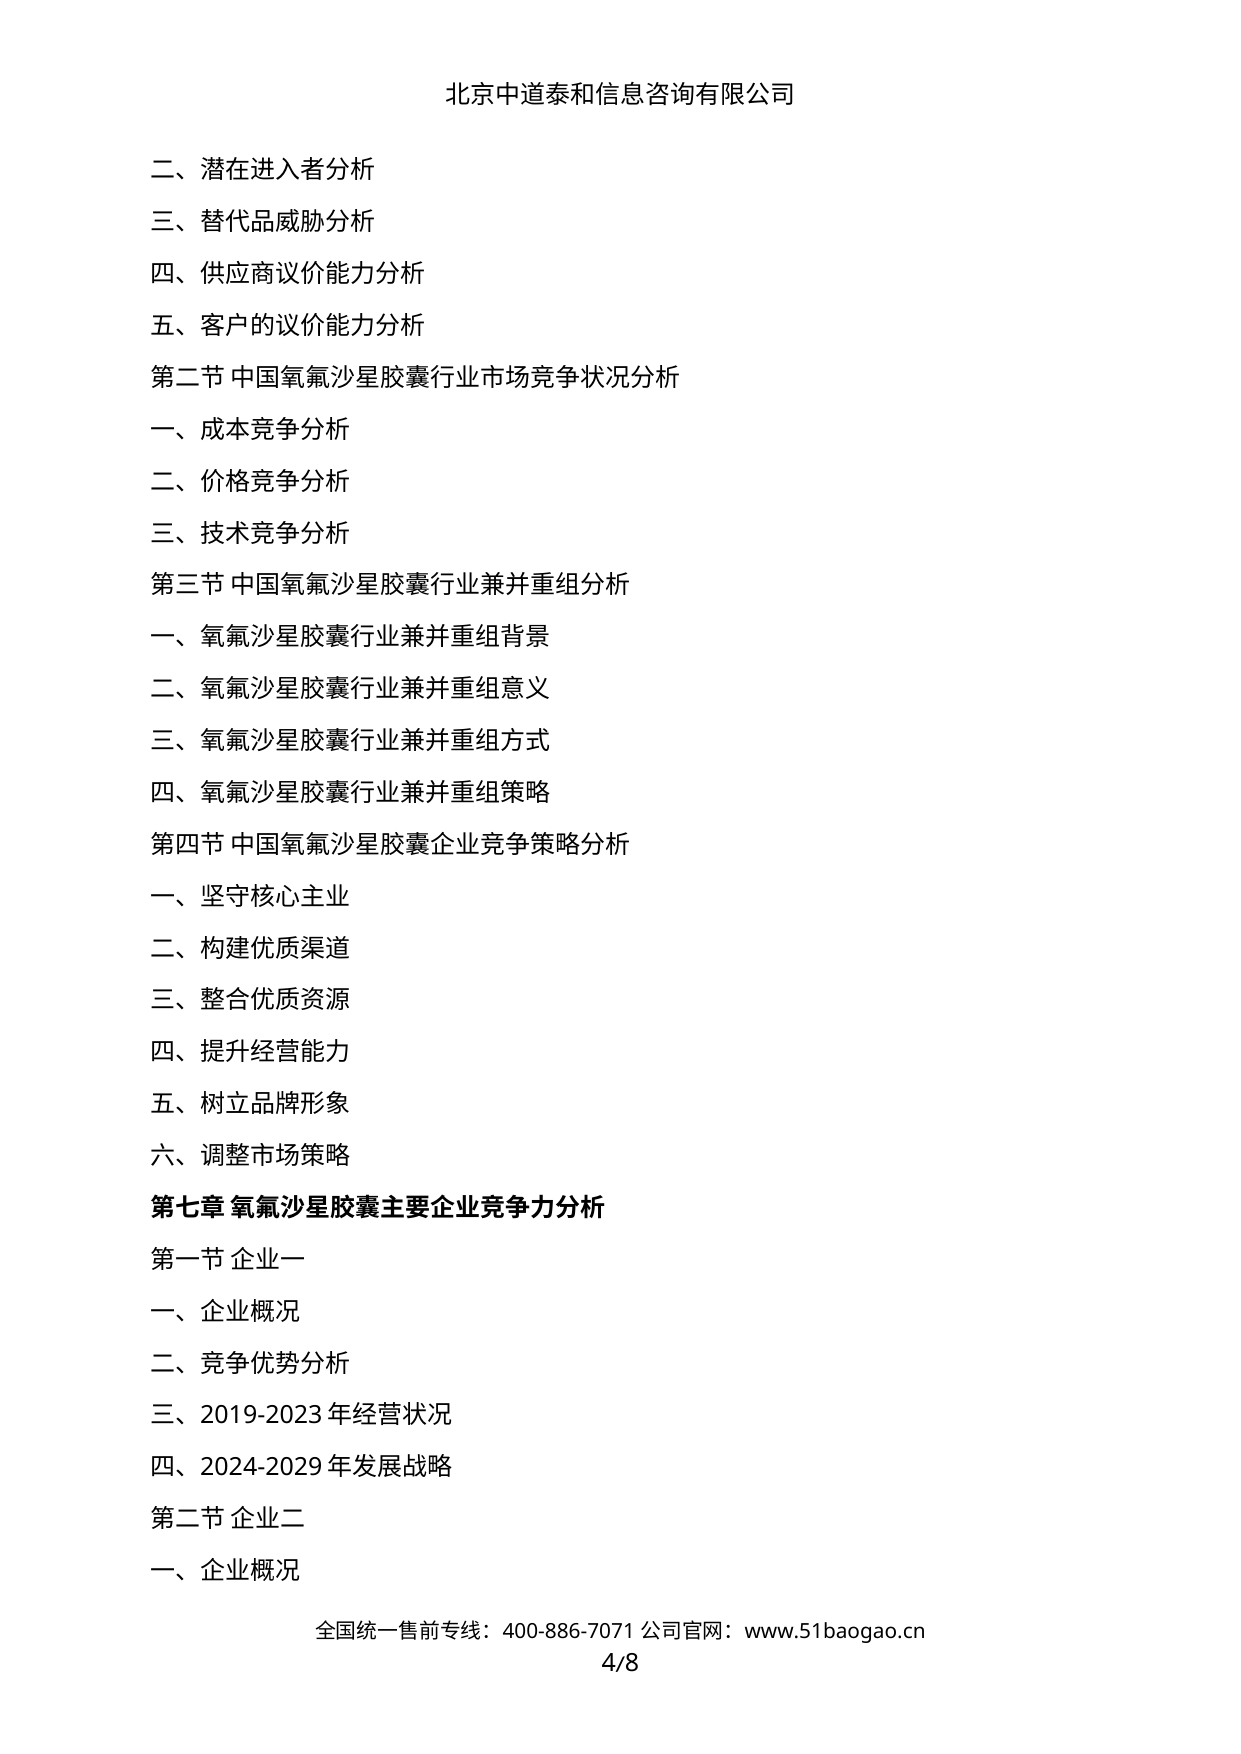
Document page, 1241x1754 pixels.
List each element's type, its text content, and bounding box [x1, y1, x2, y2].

text 第四节 中国氧氟沙星胶囊企业竞争策略分析 [150, 824, 1090, 861]
text 二、价格竞争分析 [150, 461, 1090, 497]
text 第七章 氧氟沙星胶囊主要企业竞争力分析 [150, 1187, 1090, 1224]
text 第二节 中国氧氟沙星胶囊行业市场竞争状况分析 [150, 357, 1090, 394]
text 二、竞争优势分析 [150, 1343, 1090, 1379]
text 二、氧氟沙星胶囊行业兼并重组意义 [150, 669, 1090, 705]
text 四、氧氟沙星胶囊行业兼并重组策略 [150, 772, 1090, 809]
text 第二节 企业二 [150, 1499, 1090, 1535]
text 四、2024-2029年发展战略 [150, 1447, 1090, 1483]
text 第一节 企业一 [150, 1239, 1090, 1276]
text 一、坚守核心主业 [150, 876, 1090, 912]
text 一、氧氟沙星胶囊行业兼并重组背景 [150, 617, 1090, 653]
text 三、2019-2023年经营状况 [150, 1395, 1090, 1431]
text 五、客户的议价能力分析 [150, 306, 1090, 342]
text 三、氧氟沙星胶囊行业兼并重组方式 [150, 721, 1090, 757]
text 一、企业概况 [150, 1551, 1090, 1587]
text 五、树立品牌形象 [150, 1084, 1090, 1120]
text 六、调整市场策略 [150, 1136, 1090, 1172]
text 三、整合优质资源 [150, 980, 1090, 1016]
text 一、企业概况 [150, 1291, 1090, 1327]
text 第三节 中国氧氟沙星胶囊行业兼并重组分析 [150, 565, 1090, 601]
text 三、技术竞争分析 [150, 513, 1090, 549]
text 三、替代品威胁分析 [150, 202, 1090, 238]
text 二、潜在进入者分析 [150, 150, 1090, 186]
text 四、供应商议价能力分析 [150, 254, 1090, 290]
text 二、构建优质渠道 [150, 928, 1090, 964]
text 一、成本竞争分析 [150, 409, 1090, 446]
text 四、提升经营能力 [150, 1032, 1090, 1068]
